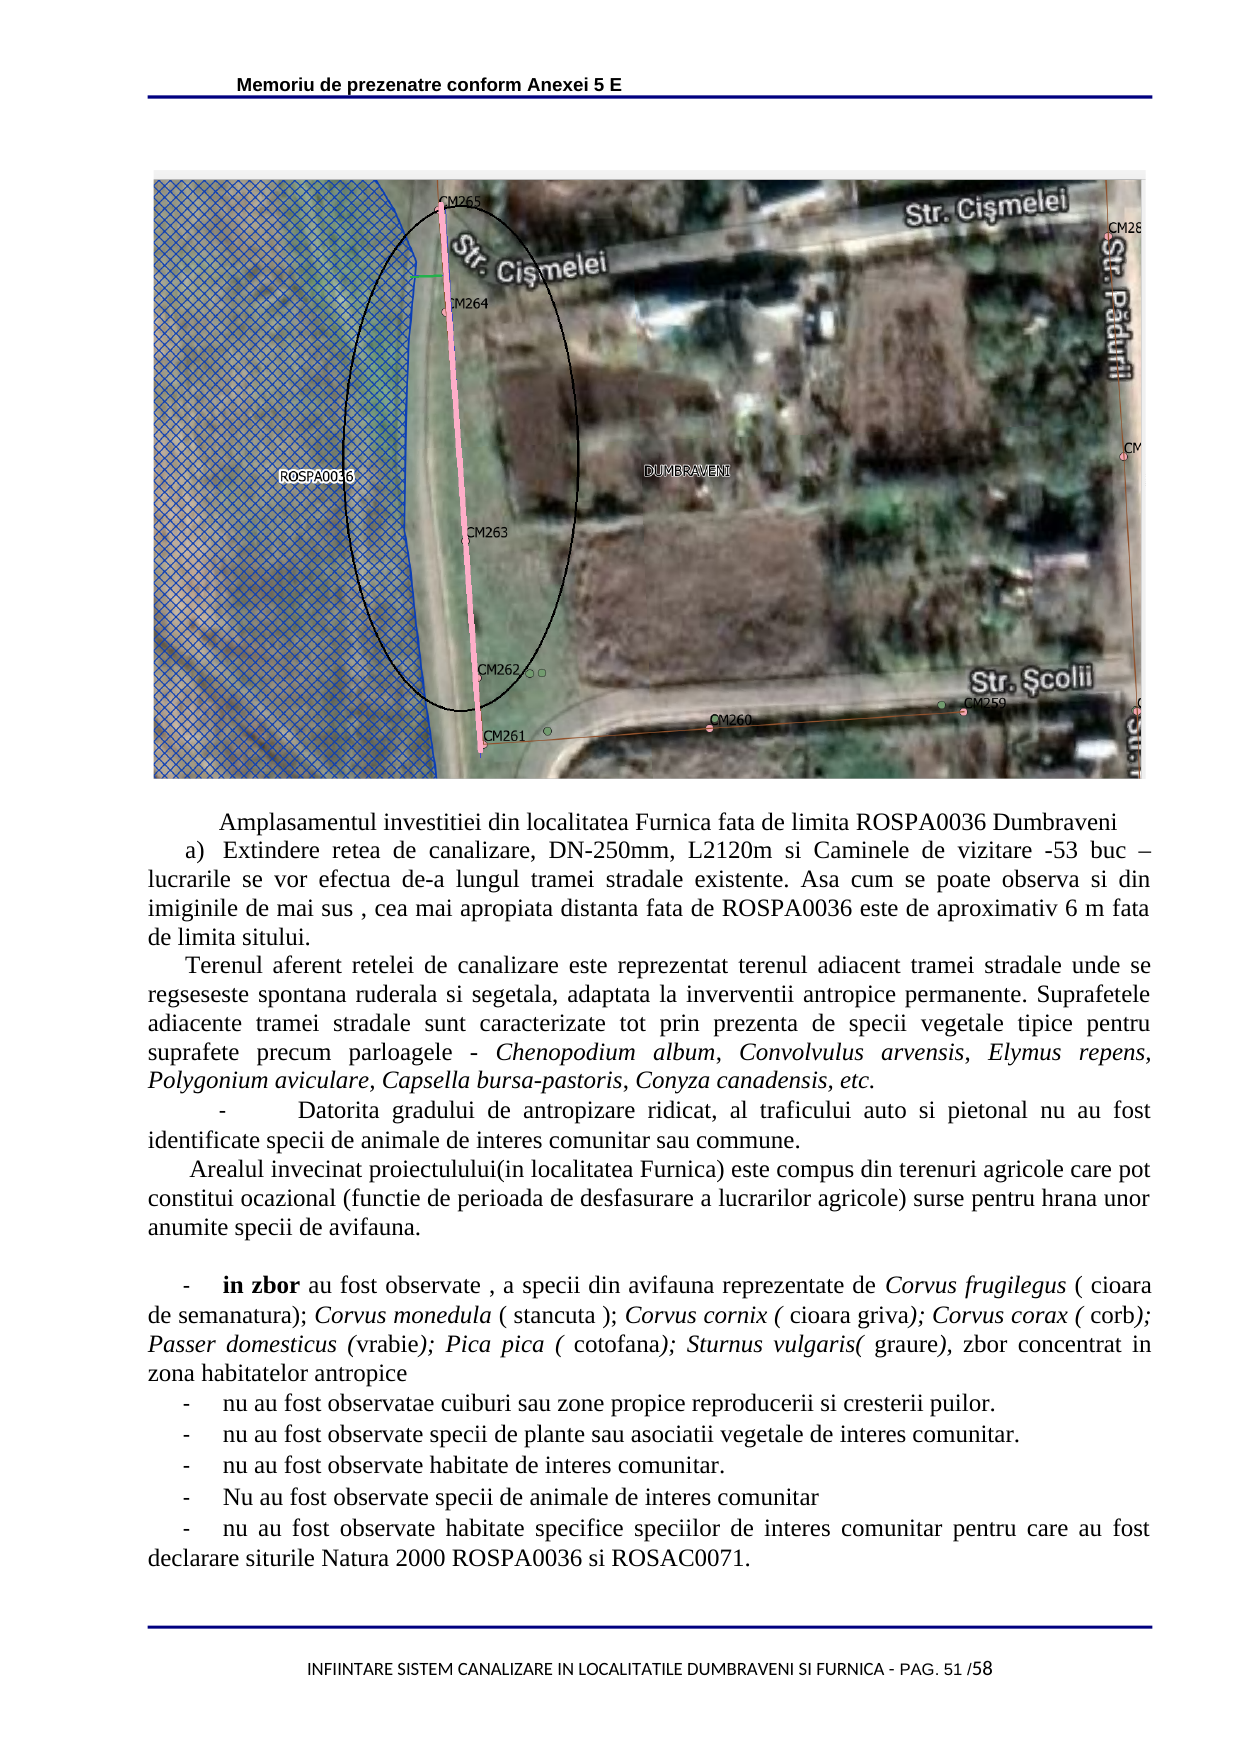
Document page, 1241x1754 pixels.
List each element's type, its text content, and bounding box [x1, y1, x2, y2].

list Datorita gradului de antropizare ridicat, al traficului auto si pietonal nu au fost identificate specii de animale de interes comunitar sau commune. [148, 1094, 1152, 1154]
list in zbor au fost observate , a specii din avifauna reprezentate de Corvus frugilegus ( cioara de semanatura); Corvus monedula ( stancuta ); Corvus cornix ( cioara griva); Corvus corax ( corb); Passer domesticus (vrabie); Pica pica ( cotofana); Sturnus vulgaris( graure), zbor concentrat in zona habitatelor antropice [148, 1269, 1152, 1387]
list Nu au fost observate specii de animale de interes comunitar [148, 1481, 1152, 1512]
text Amplasamentul investitiei din localitatea Furnica fata de limita ROSPA0036 Dumbraveni [148, 807, 1152, 836]
picture [153, 170, 1146, 779]
list nu au fost observate habitate specifice speciilor de interes comunitar pentru care au fost declarare siturile Natura 2000 ROSPA0036 si ROSAC0071. [148, 1512, 1152, 1572]
text Arealul invecinat proiectulului(in localitatea Furnica) este compus din terenuri agricole care pot constitui ocazional (functie de perioada de desfasurare a lucrarilor agricole) surse pentru hrana unor anumite specii de avifauna. [148, 1154, 1152, 1241]
list nu au fost observate habitate de interes comunitar. [148, 1449, 1152, 1481]
list Extindere retea de canalizare, DN-250mm, L2120m si Caminele de vizitare -53 buc – lucrarile se vor efectua de-a lungul tramei stradale existente. Asa cum se poate observa si din imiginile de mai sus , cea mai apropiata distanta fata de ROSPA0036 este de aproximativ 6 m fata de limita sitului. [148, 836, 1152, 951]
list nu au fost observatae cuiburi sau zone propice reproducerii si cresterii puilor. [148, 1387, 1152, 1418]
list nu au fost observate specii de plante sau asociatii vegetale de interes comunitar. [148, 1418, 1152, 1449]
text Terenul aferent retelei de canalizare este reprezentat terenul adiacent tramei stradale unde se regseseste spontana ruderala si segetala, adaptata la inverventii antropice permanente. Suprafetele adiacente tramei stradale sunt caracterizate tot prin prezenta de specii vegetale tipice pentru suprafete precum parloagele - Chenopodium album, Convolvulus arvensis, Elymus repens, Polygonium aviculare, Capsella bursa-pastoris, Conyza canadensis, etc. [148, 951, 1152, 1094]
